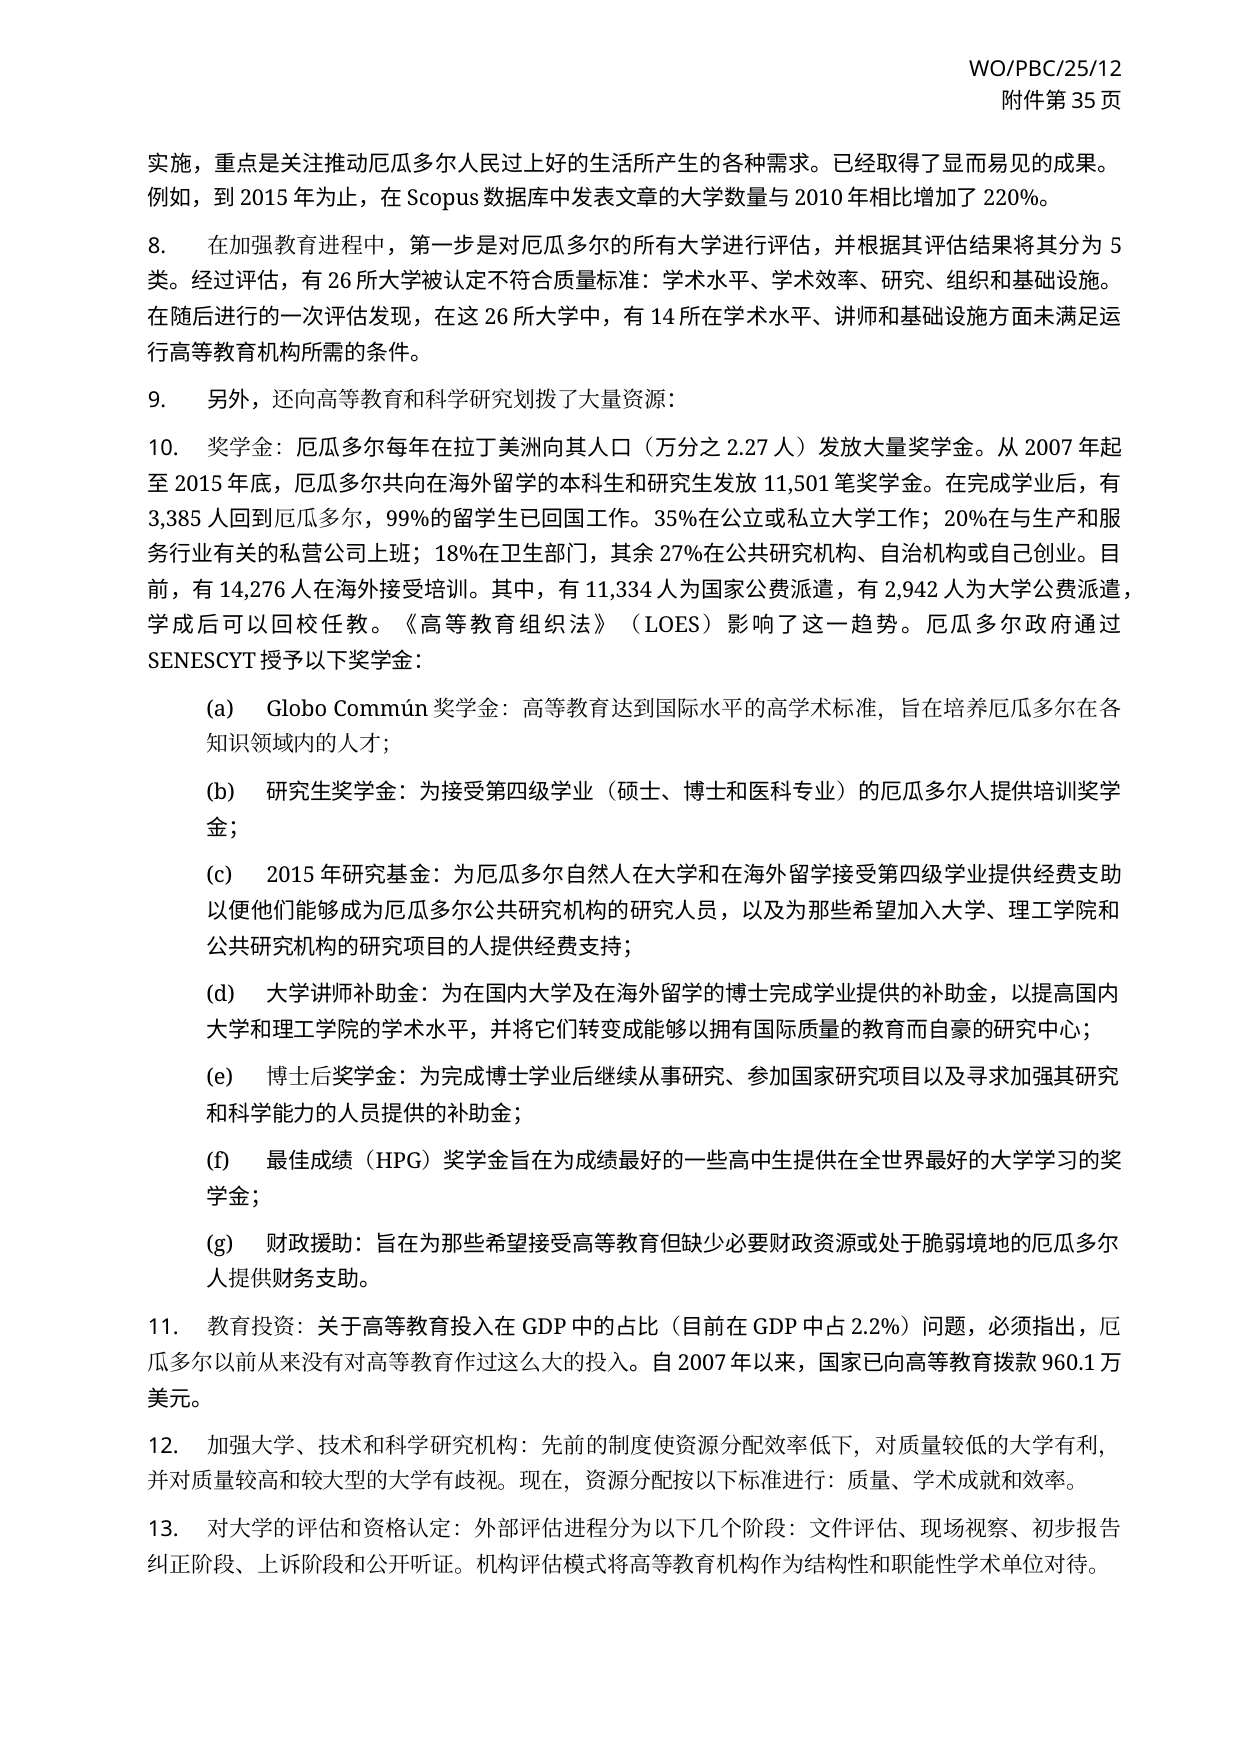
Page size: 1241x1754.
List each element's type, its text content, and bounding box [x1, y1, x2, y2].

list 研究生奖学金：为接受第四级学业（硕士、博士和医科专业）的厄瓜多尔人提供培训奖学金； [206, 770, 1122, 841]
list 教育投资：关于高等教育投入在GDP中的占比（目前在GDP中占2.2%）问题，必须指出，厄瓜多尔以前从来没有对高等教育作过这么大的投入。自2007年以来，国家已向高等教育拨款960.1万美元。 [148, 1306, 1122, 1412]
list 在加强教育进程中，第一步是对厄瓜多尔的所有大学进行评估，并根据其评估结果将其分为5类。经过评估，有26所大学被认定不符合质量标准：学术水平、学术效率、研究、组织和基础设施。在随后进行的一次评估发现，在这26所大学中，有14所在学术水平、讲师和基础设施方面未满足运行高等教育机构所需的条件。 [148, 224, 1122, 366]
list 2015年研究基金：为厄瓜多尔自然人在大学和在海外留学接受第四级学业提供经费支助，以便他们能够成为厄瓜多尔公共研究机构的研究人员，以及为那些希望加入大学、理工学院和公共研究机构的研究项目的人提供经费支持； [206, 853, 1122, 960]
list 奖学金：厄瓜多尔每年在拉丁美洲向其人口（万分之2.27人）发放大量奖学金。从2007年起至2015年底，厄瓜多尔共向在海外留学的本科生和研究生发放11,501笔奖学金。在完成学业后，有3,385人回到厄瓜多尔，99%的留学生已回国工作。35%在公立或私立大学工作；20%在与生产和服务行业有关的私营公司上班；18%在卫生部门，其余27%在公共研究机构、自治机构或自己创业。目前，有14,276人在海外接受培训。其中，有11,334人为国家公费派遣，有2,942人为大学公费派遣，学成后可以回校任教。《高等教育组织法》（LOES）影响了这一趋势。厄瓜多尔政府通过SENESCYT授予以下奖学金： [148, 426, 1122, 674]
list 对大学的评估和资格认定：外部评估进程分为以下几个阶段：文件评估、现场视察、初步报告纠正阶段、上诉阶段和公开听证。机构评估模式将高等教育机构作为结构性和职能性学术单位对待。 [148, 1508, 1122, 1578]
list 博士后奖学金：为完成博士学业后继续从事研究、参加国家研究项目以及寻求加强其研究和科学能力的人员提供的补助金； [206, 1056, 1122, 1126]
list 最佳成绩（HPG）奖学金旨在为成绩最好的一些高中生提供在全世界最好的大学学习的奖学金； [206, 1139, 1122, 1210]
list 另外，还向高等教育和科学研究划拨了大量资源： [148, 378, 1122, 414]
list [148, 141, 1122, 212]
list 大学讲师补助金：为在国内大学及在海外留学的博士完成学业提供的补助金，以提高国内大学和理工学院的学术水平，并将它们转变成能够以拥有国际质量的教育而自豪的研究中心； [206, 972, 1122, 1043]
list Globo Commún奖学金：高等教育达到国际水平的高学术标准，旨在培养厄瓜多尔在各知识领域内的人才； [206, 687, 1122, 758]
list 财政援助：旨在为那些希望接受高等教育但缺少必要财政资源或处于脆弱境地的厄瓜多尔人提供财务支助。 [206, 1222, 1122, 1293]
list 加强大学、技术和科学研究机构：先前的制度使资源分配效率低下，对质量较低的大学有利，并对质量较高和较大型的大学有歧视。现在，资源分配按以下标准进行：质量、学术成就和效率。 [148, 1424, 1122, 1495]
